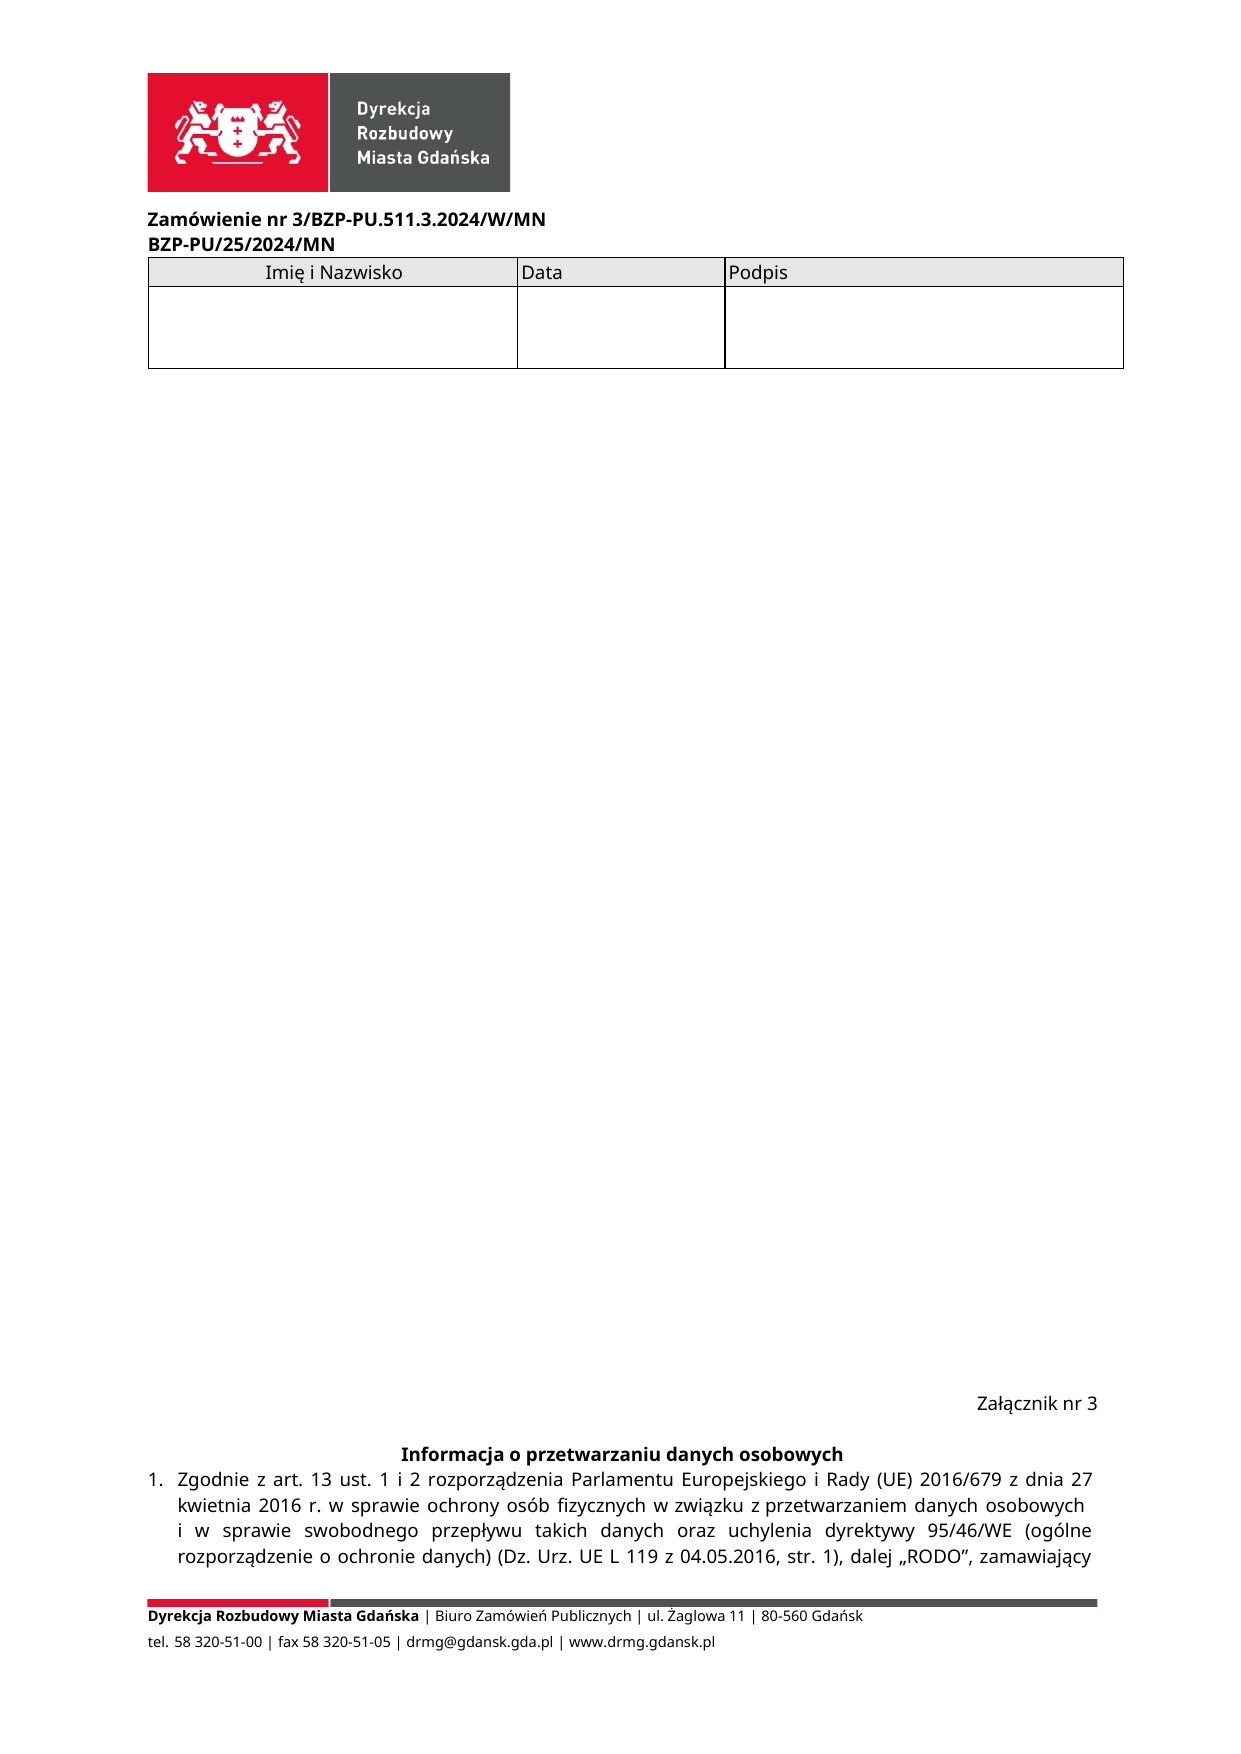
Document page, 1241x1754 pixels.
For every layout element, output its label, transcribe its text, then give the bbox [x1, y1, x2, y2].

picture [147, 1599, 1098, 1607]
text Załącznik nr 3 [148, 1390, 1097, 1416]
table_cell Podpis [726, 258, 1123, 286]
table_cell Imię i Nazwisko [149, 258, 517, 286]
table_cell [149, 287, 517, 368]
table_cell [726, 287, 1123, 368]
table_cell Data [518, 258, 724, 286]
picture [147, 73, 511, 192]
table_cell [518, 287, 724, 368]
text Informacja o przetwarzaniu danych osobowych [148, 1441, 1097, 1467]
